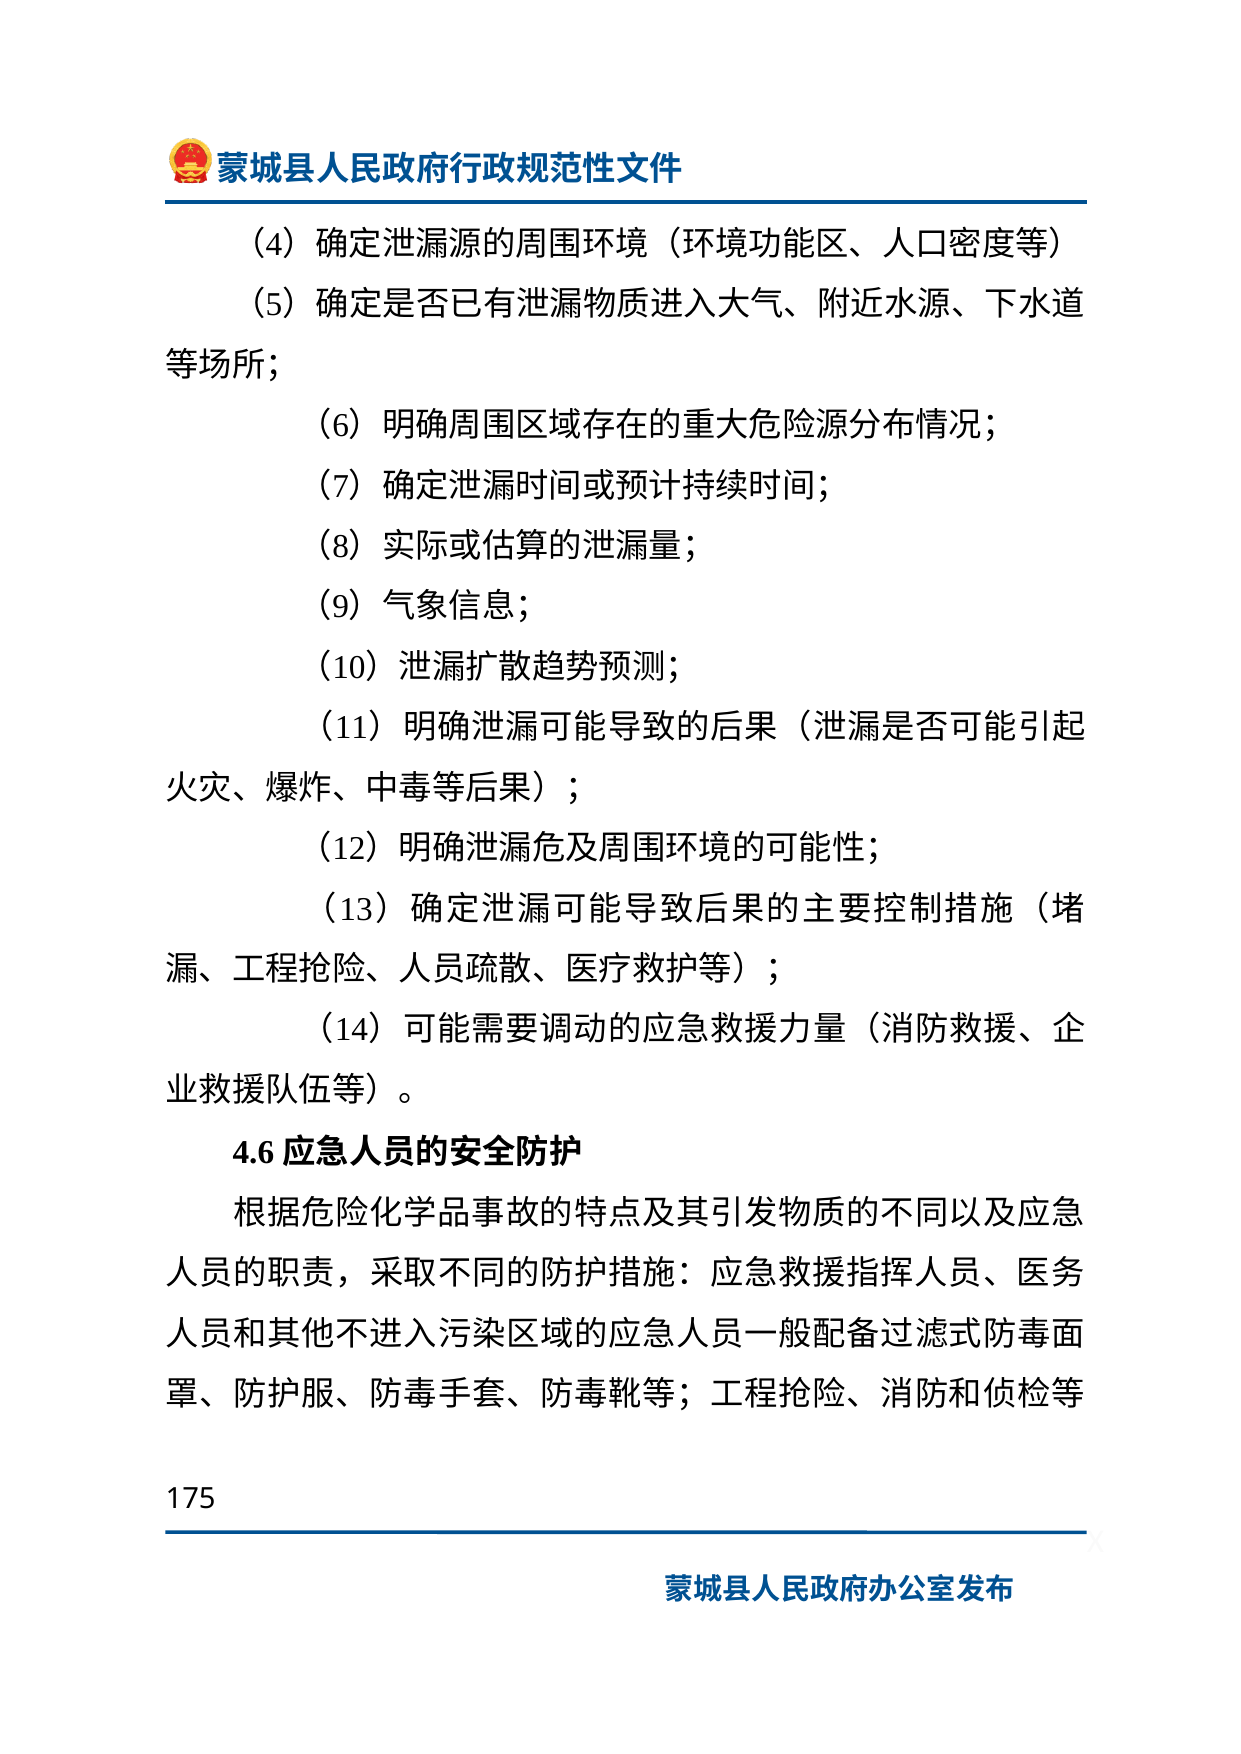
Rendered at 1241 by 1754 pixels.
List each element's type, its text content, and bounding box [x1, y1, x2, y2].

text （5）确定是否已有泄漏物质进入大气、附近水源、下水道等场所； [165, 267, 1087, 388]
picture [165, 136, 216, 187]
text （8）实际或估算的泄漏量； [165, 509, 1087, 569]
text （6）明确周围区域存在的重大危险源分布情况； [165, 388, 1087, 449]
text （9）气象信息； [165, 569, 1087, 630]
text 4.6 应急人员的安全防护 [165, 1113, 1087, 1176]
text （11）明确泄漏可能导致的后果（泄漏是否可能引起火灾、爆炸、中毒等后果）； [165, 690, 1087, 811]
text （10）泄漏扩散趋势预测； [165, 630, 1087, 690]
text （12）明确泄漏危及周围环境的可能性； [165, 811, 1087, 872]
text （4）确定泄漏源的周围环境（环境功能区、人口密度等） [165, 207, 1087, 267]
text （13）确定泄漏可能导致后果的主要控制措施（堵漏、工程抢险、人员疏散、医疗救护等）； [165, 872, 1087, 992]
text （14）可能需要调动的应急救援力量（消防救援、企业救援队伍等）。 [165, 992, 1087, 1113]
text （7）确定泄漏时间或预计持续时间； [165, 449, 1087, 509]
